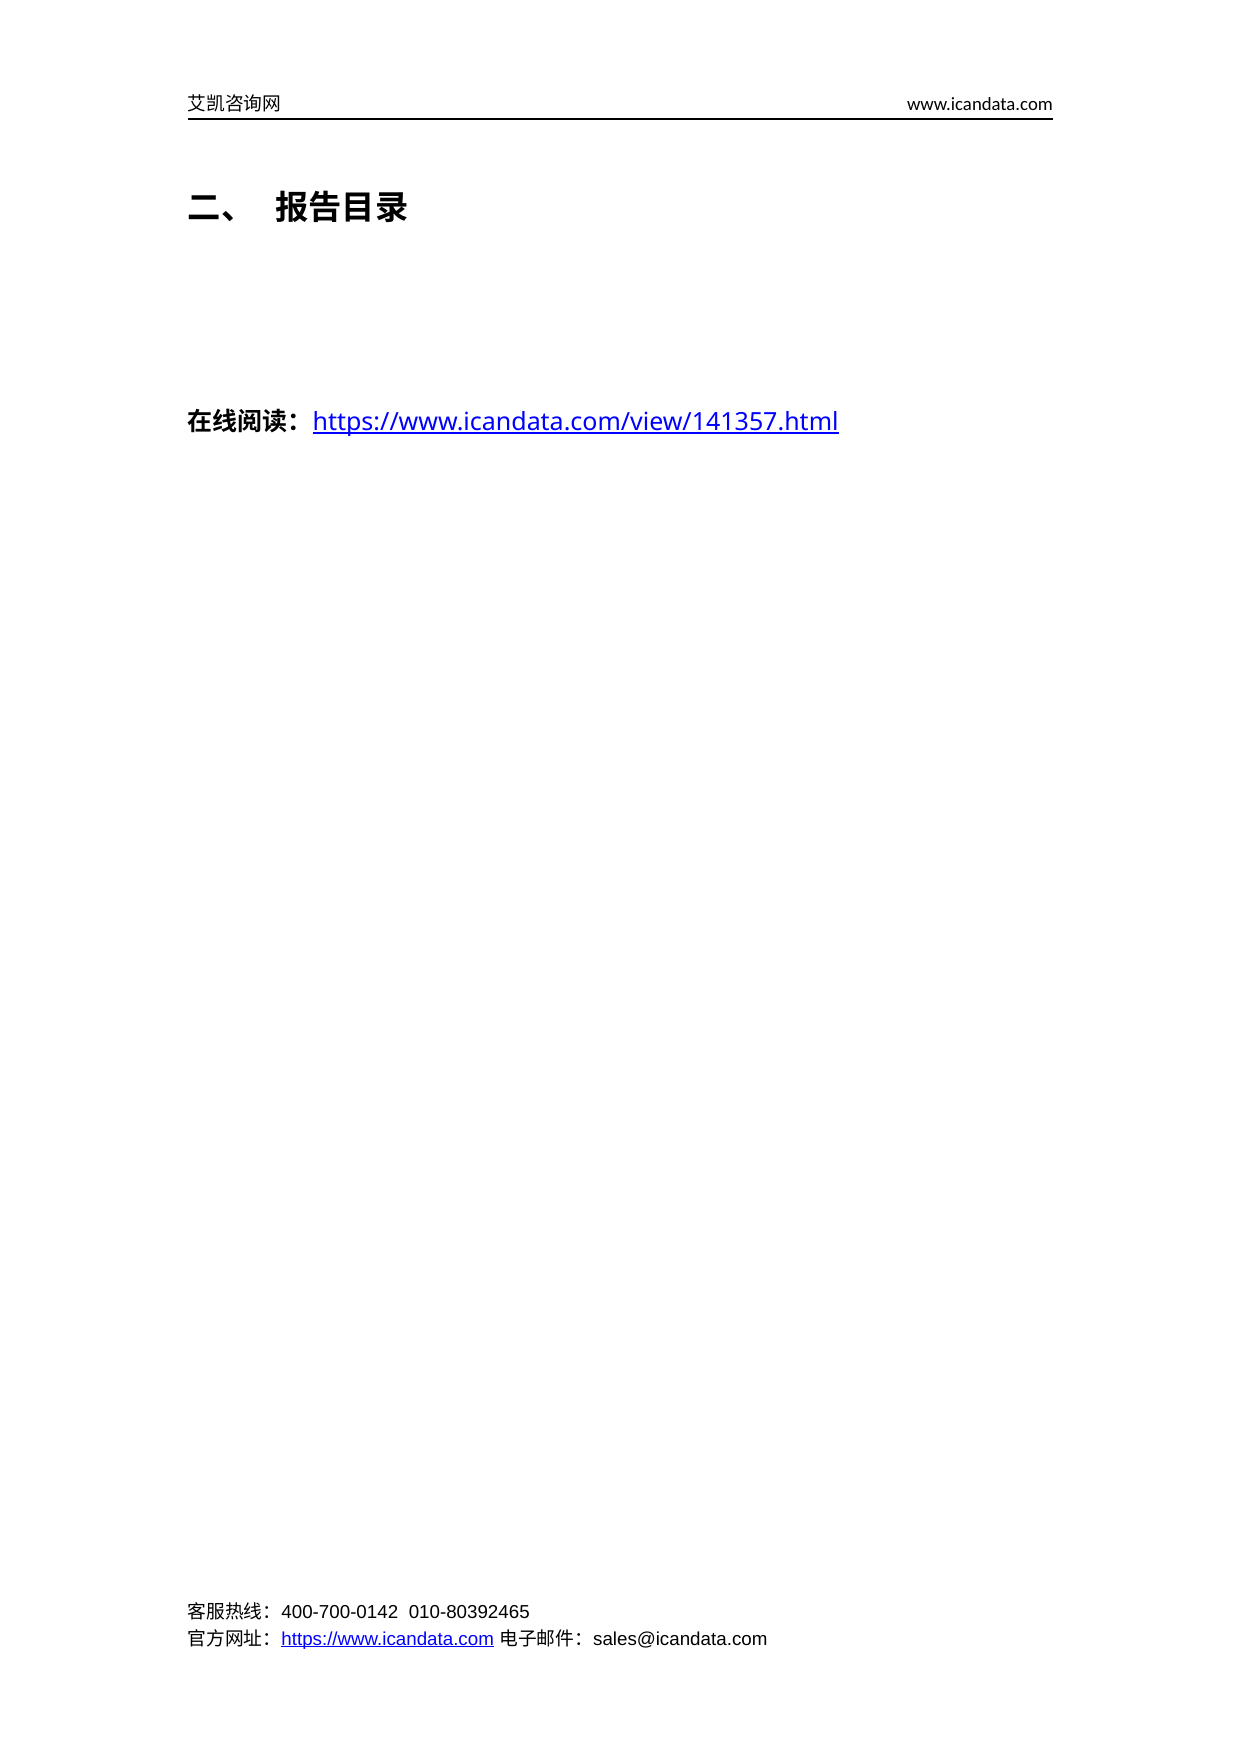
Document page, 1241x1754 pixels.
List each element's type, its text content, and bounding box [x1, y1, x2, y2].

subtitle 报告目录 [187, 172, 1053, 237]
text 在线阅读：https://www.icandata.com/view/141357.html [187, 387, 1053, 452]
